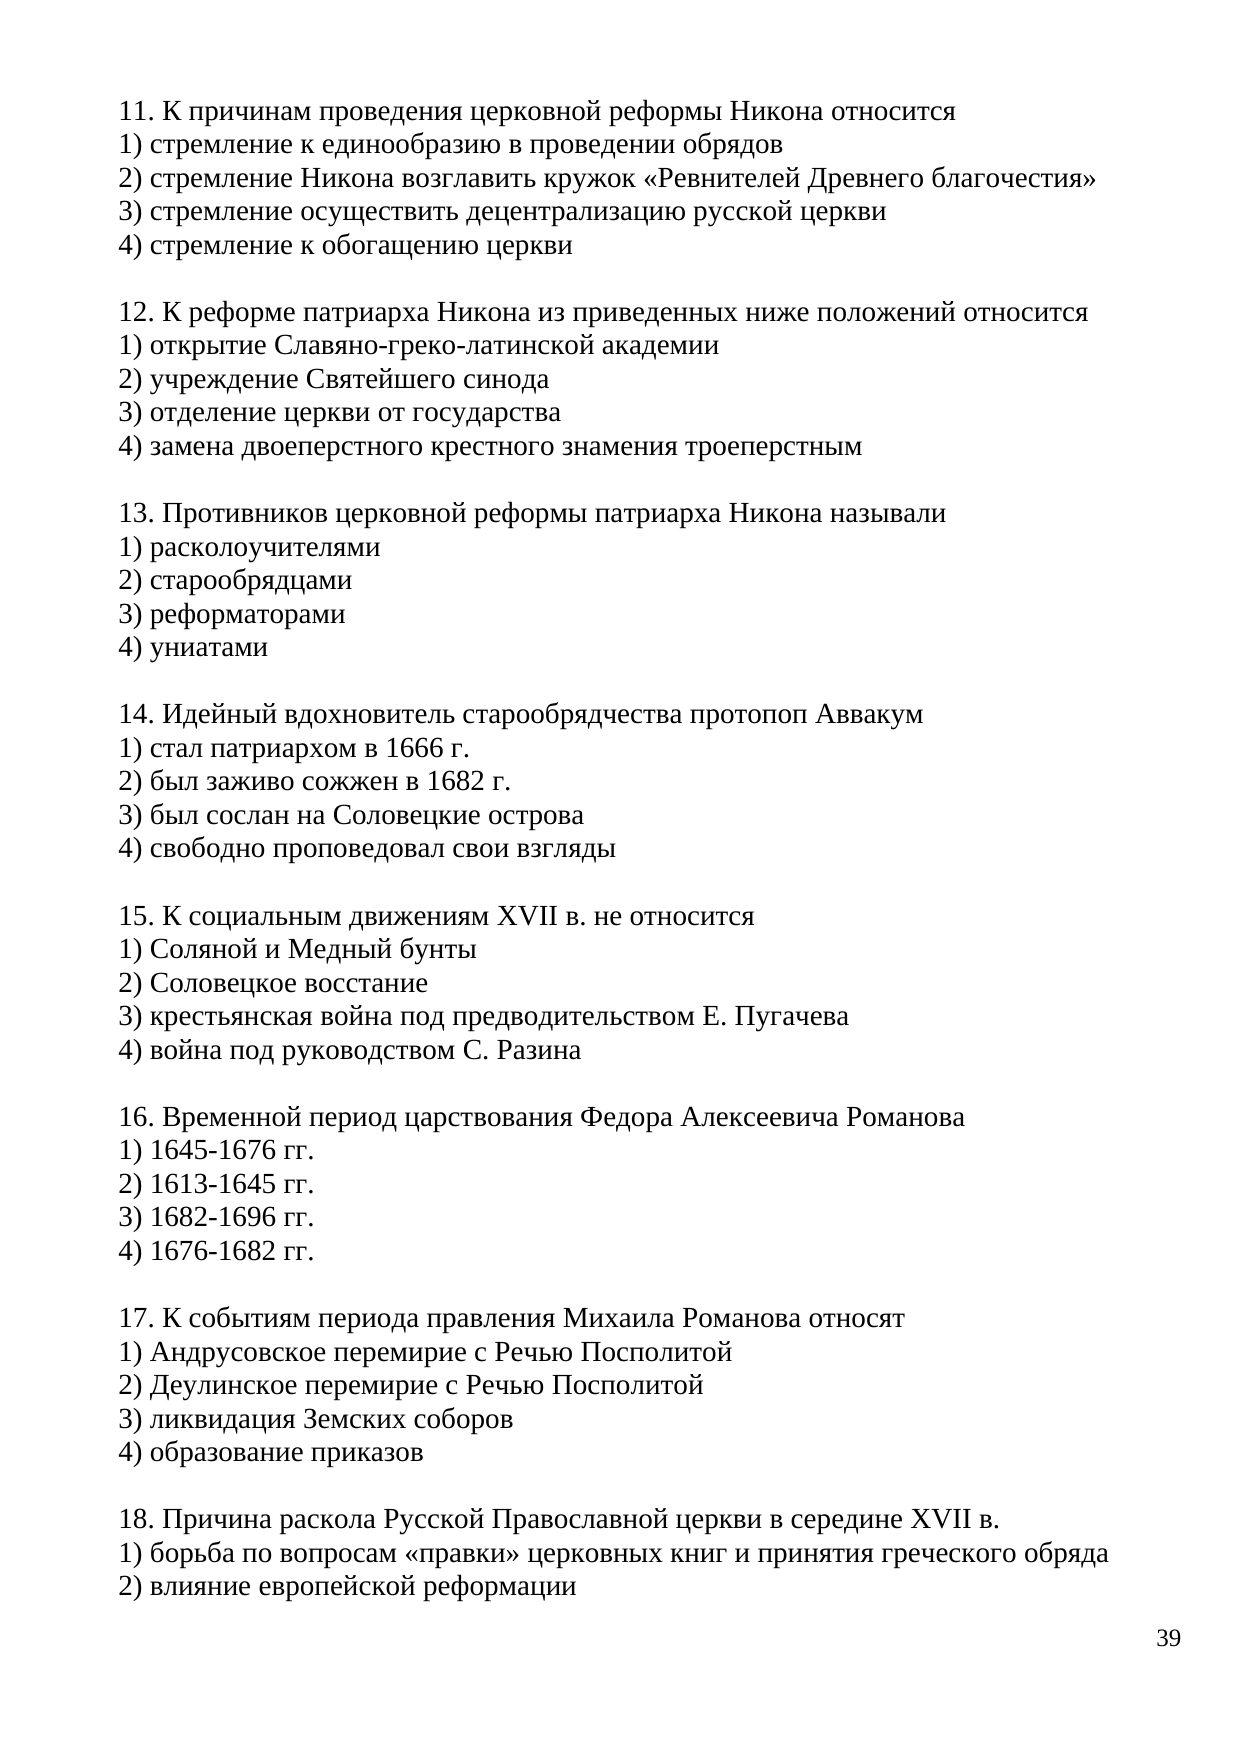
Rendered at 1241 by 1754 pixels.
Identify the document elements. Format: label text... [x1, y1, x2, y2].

text 2) был заживо сожжен в 1682 г. [118, 763, 1181, 797]
text 1) Андрусовское перемирие с Речью Посполитой [118, 1334, 1181, 1367]
text 4) свободно проповедовал свои взгляды [118, 831, 1181, 864]
text 3) крестьянская война под предводительством Е. Пугачева [118, 998, 1181, 1032]
text 1) борьба по вопросам «правки» церковных книг и принятия греческого обряда [118, 1535, 1181, 1568]
text 12. К реформе патриарха Никона из приведенных ниже положений относится [118, 294, 1181, 327]
text 1) 1645-1676 гг. [118, 1132, 1181, 1166]
text 11. К причинам проведения церковной реформы Никона относится [118, 93, 1181, 126]
text 2) влияние европейской реформации [118, 1568, 1181, 1602]
text 4) униатами [118, 629, 1181, 663]
text 4) замена двоеперстного крестного знамения троеперстным [118, 428, 1181, 462]
text 2) 1613-1645 гг. [118, 1166, 1181, 1199]
text 4) 1676-1682 гг. [118, 1233, 1181, 1267]
text 3) был сослан на Соловецкие острова [118, 797, 1181, 831]
text 3) 1682-1696 гг. [118, 1199, 1181, 1233]
text 3) реформаторами [118, 596, 1181, 629]
text 13. Противников церковной реформы патриарха Никона называли [118, 495, 1181, 529]
text 1) расколоучителями [118, 529, 1181, 562]
text 2) Соловецкое восстание [118, 965, 1181, 998]
text 4) стремление к обогащению церкви [118, 227, 1181, 260]
text 1) открытие Славяно-греко-латинской академии [118, 327, 1181, 361]
text 2) Деулинское перемирие с Речью Посполитой [118, 1367, 1181, 1401]
text 18. Причина раскола Русской Православной церкви в середине XVII в. [118, 1501, 1181, 1535]
text 2) стремление Никона возглавить кружок «Ревнителей Древнего благочестия» [118, 160, 1181, 193]
text 3) отделение церкви от государства [118, 394, 1181, 428]
text 2) старообрядцами [118, 562, 1181, 596]
text 16. Временной период царствования Федора Алексеевича Романова [118, 1099, 1181, 1132]
text 1) стал патриархом в 1666 г. [118, 730, 1181, 763]
text 2) учреждение Святейшего синода [118, 361, 1181, 394]
text 1) Соляной и Медный бунты [118, 931, 1181, 965]
text 3) стремление осуществить децентрализацию русской церкви [118, 193, 1181, 227]
text 1) стремление к единообразию в проведении обрядов [118, 126, 1181, 160]
text 14. Идейный вдохновитель старообрядчества протопоп Аввакум [118, 696, 1181, 730]
text 4) война под руководством С. Разина [118, 1032, 1181, 1065]
text 17. К событиям периода правления Михаила Романова относят [118, 1300, 1181, 1334]
text 15. К социальным движениям XVII в. не относится [118, 898, 1181, 931]
text 4) образование приказов [118, 1434, 1181, 1468]
text 3) ликвидация Земских соборов [118, 1401, 1181, 1434]
